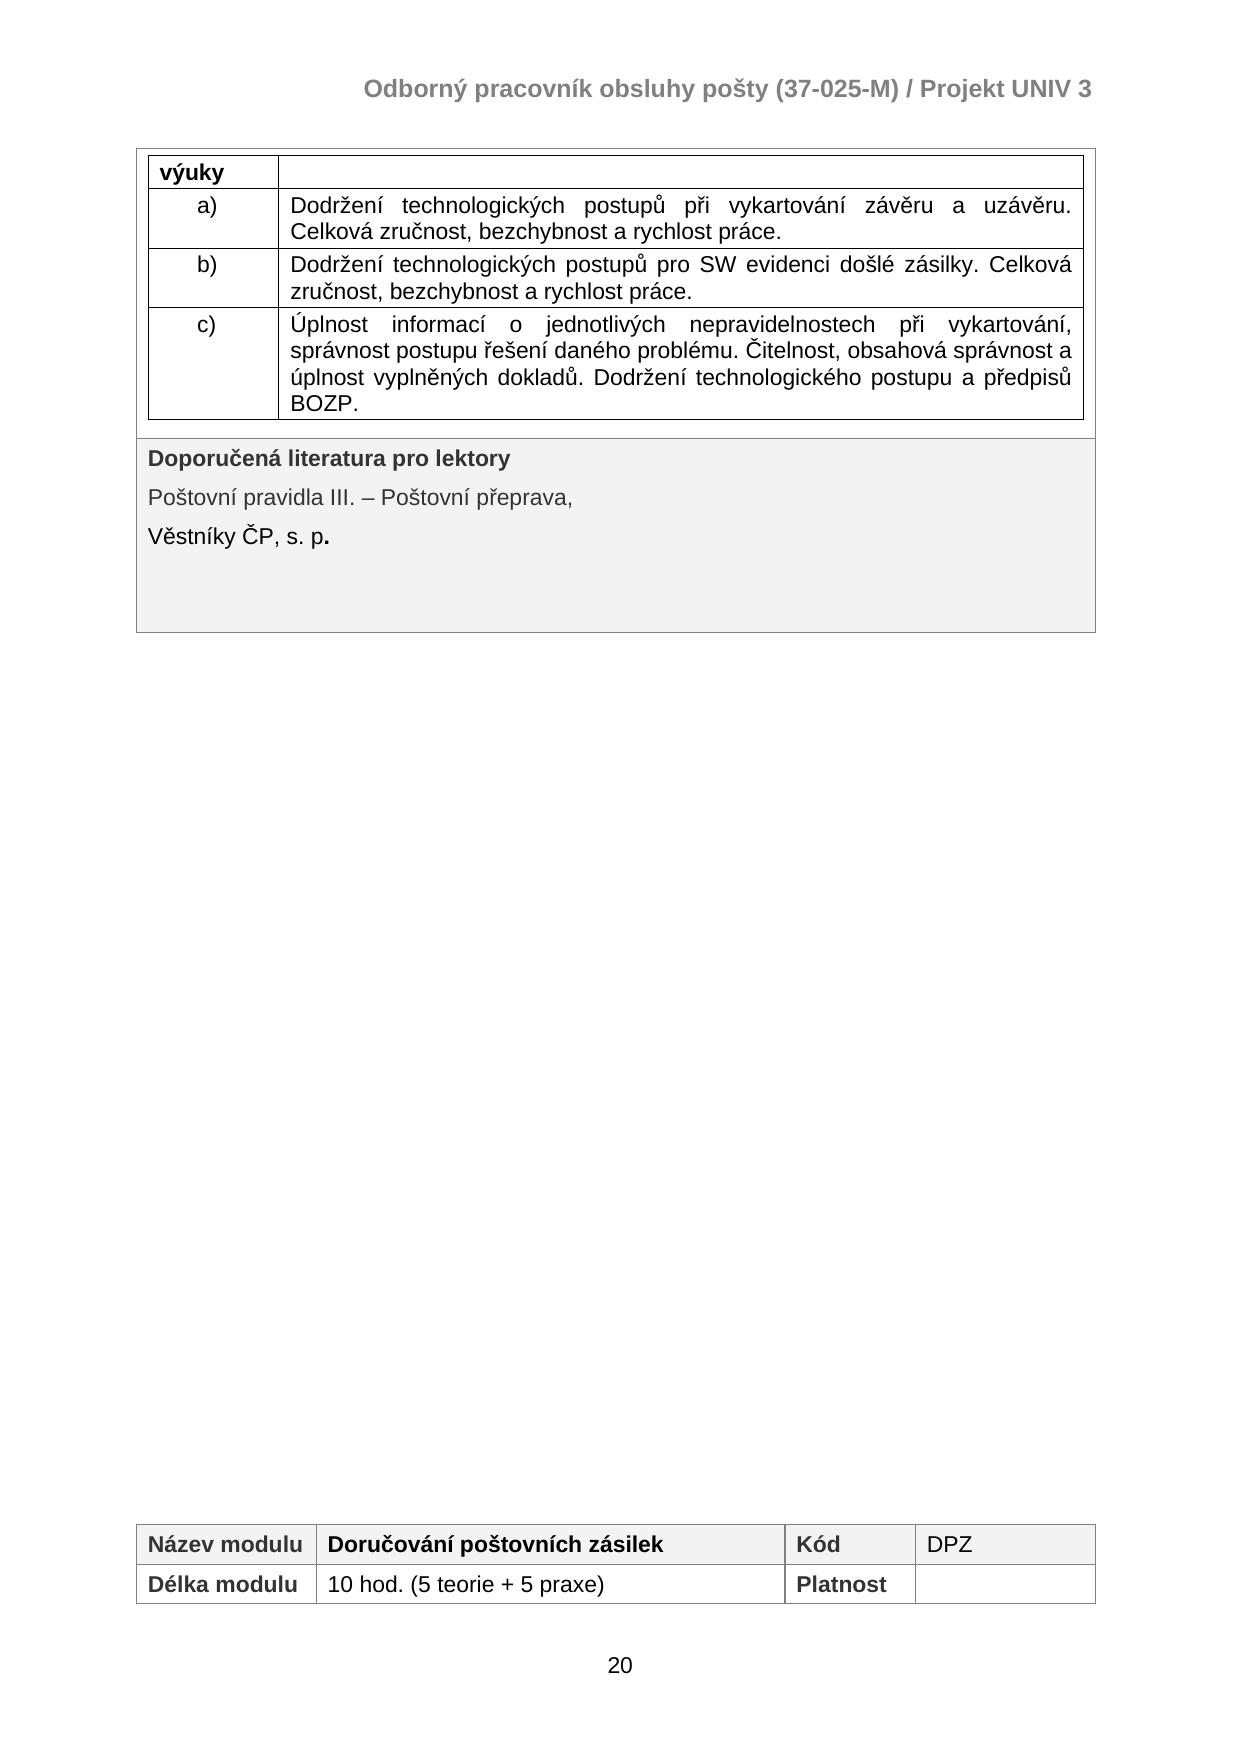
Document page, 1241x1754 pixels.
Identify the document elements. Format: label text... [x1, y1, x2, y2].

table_cell [916, 1565, 1095, 1603]
table_header DPZ [916, 1525, 1095, 1564]
table_header Doručování poštovních zásilek [317, 1525, 784, 1564]
table_header Název modulu [137, 1525, 316, 1564]
table_header Kód [786, 1525, 915, 1564]
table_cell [137, 149, 1095, 438]
table_cell Platnost [786, 1565, 915, 1603]
table_cell Délka modulu [137, 1565, 316, 1603]
table_cell Doporučená literatura pro lektory Poštovní pravidla III. – Poštovní přeprava, Věstníky ČP, s. p. [137, 439, 1095, 632]
table_cell 10 hod. (5 teorie + 5 praxe) [317, 1565, 784, 1603]
